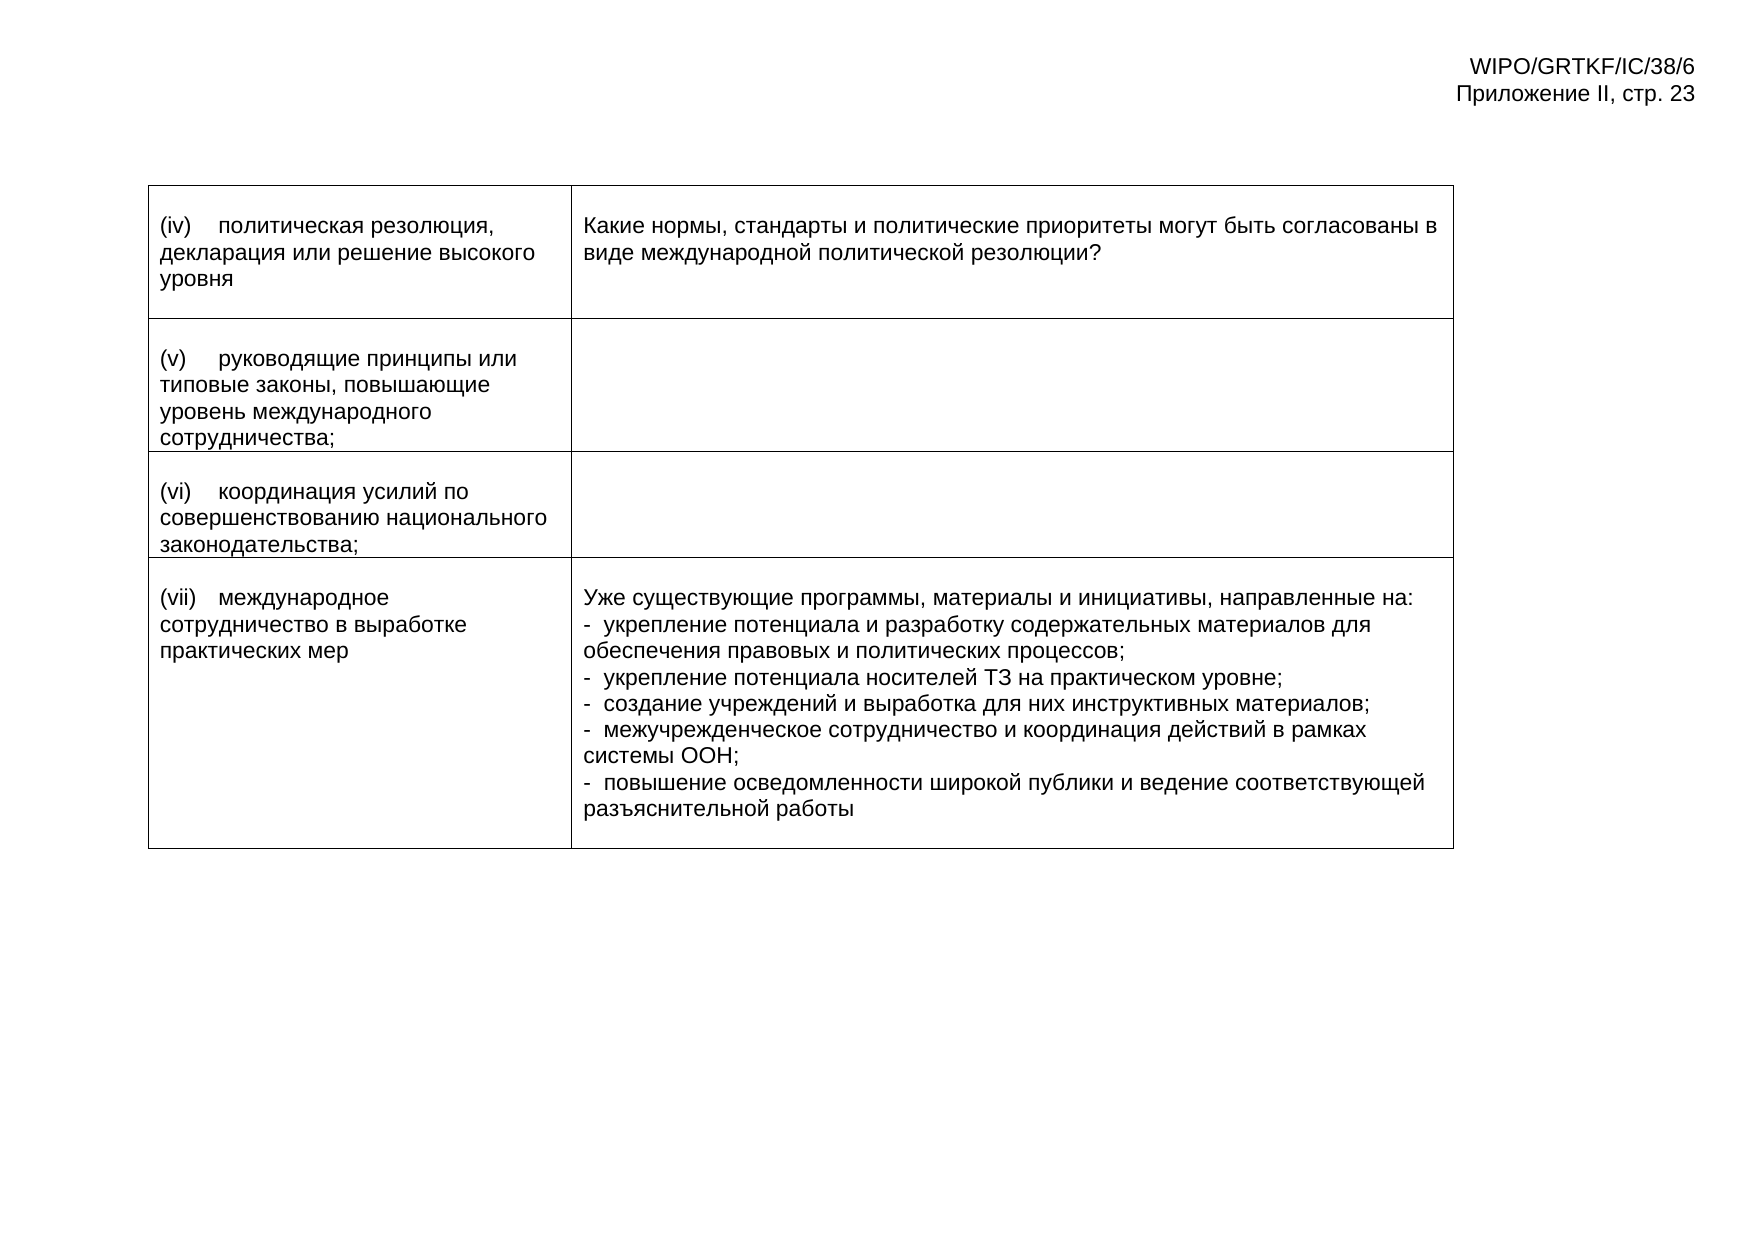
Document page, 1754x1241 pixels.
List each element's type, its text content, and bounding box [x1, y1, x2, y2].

table_cell (v) руководящие принципы или типовые законы, повышающие уровень международного сотрудничества; [149, 319, 571, 451]
table_cell (vii) международное сотрудничество в выработке практических мер [149, 558, 571, 848]
table_cell [572, 452, 1453, 557]
table_cell Уже существующие программы, материалы и инициативы, направленные на: - укрепление потенциала и разработку содержательных материалов для обеспечения правовых и политических процессов; - укрепление потенциала носителей ТЗ на практическом уровне; - создание учреждений и выработка для них инструктивных материалов; - межучрежденческое сотрудничество и координация действий в рамках системы ООН; - повышение осведомленности широкой публики и ведение соответствующей разъяснительной работы [572, 558, 1453, 848]
table_header Какие нормы, стандарты и политические приоритеты могут быть согласованы в виде международной политической резолюции? [572, 186, 1453, 318]
table_header (iv) политическая резолюция, декларация или решение высокого уровня [149, 186, 571, 318]
table_cell [572, 319, 1453, 451]
table_cell (vi) координация усилий по совершенствованию национального законодательства; [149, 452, 571, 557]
